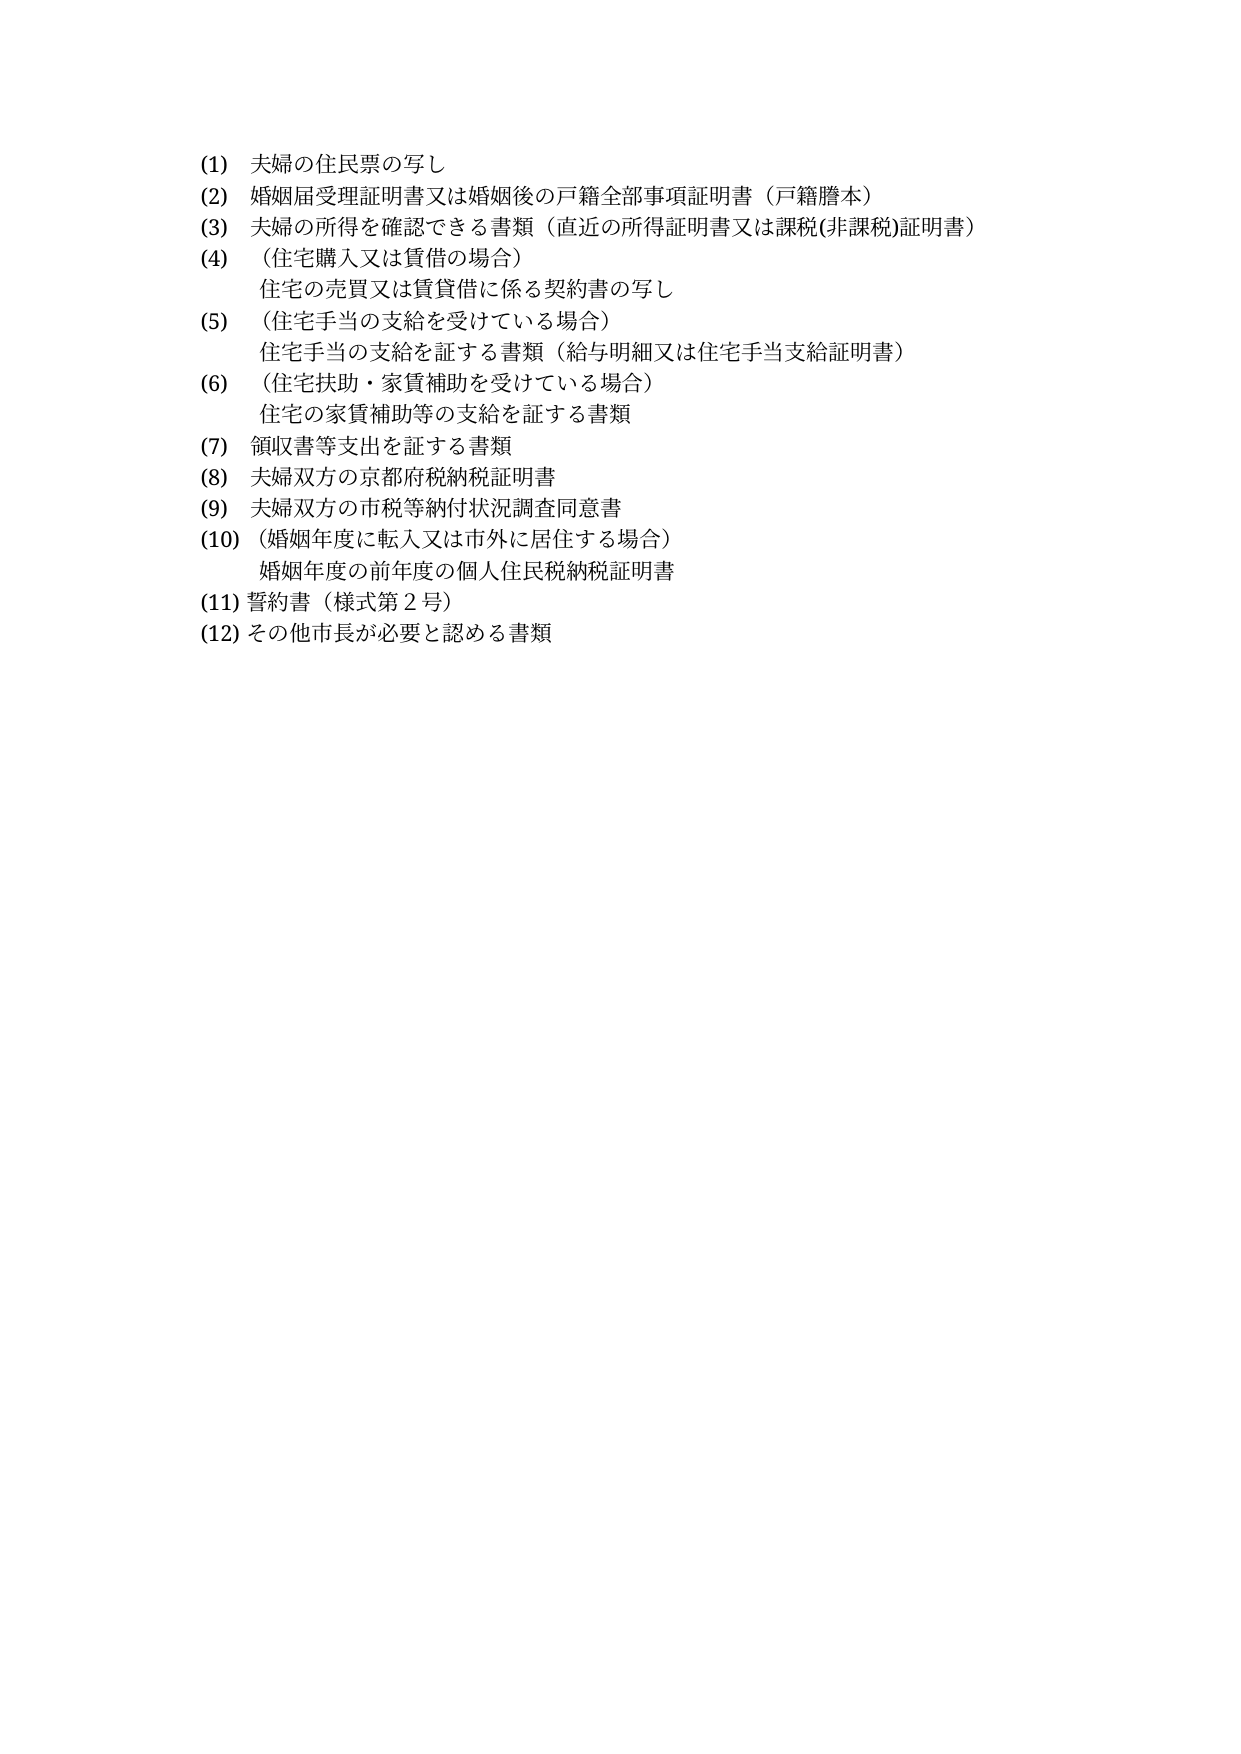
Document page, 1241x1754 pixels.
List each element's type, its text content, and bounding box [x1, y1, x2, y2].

text (6) （住宅扶助・家賃補助を受けている場合） [200, 367, 1087, 398]
text (10) （婚姻年度に転入又は市外に居住する場合） [200, 523, 1087, 554]
text (7) 領収書等支出を証する書類 [200, 429, 1087, 460]
text (5) （住宅手当の支給を受けている場合） [200, 304, 1087, 335]
text (3) 夫婦の所得を確認できる書類（直近の所得証明書又は課税(非課税)証明書） [200, 210, 1087, 242]
text 住宅の家賃補助等の支給を証する書類 [259, 398, 1087, 429]
text 住宅手当の支給を証する書類（給与明細又は住宅手当支給証明書） [259, 335, 1087, 367]
text (1) 夫婦の住民票の写し [200, 148, 1087, 179]
text (2) 婚姻届受理証明書又は婚姻後の戸籍全部事項証明書（戸籍謄本） [200, 179, 1087, 210]
text 婚姻年度の前年度の個人住民税納税証明書 [200, 554, 1087, 585]
text (11) 誓約書（様式第２号） [200, 585, 1087, 617]
text 住宅の売買又は賃貸借に係る契約書の写し [200, 273, 1087, 304]
text (12) その他市長が必要と認める書類 [200, 617, 1087, 648]
text (8) 夫婦双方の京都府税納税証明書 [200, 460, 1087, 492]
text (4) （住宅購入又は賃借の場合） [200, 242, 1087, 273]
text (9) 夫婦双方の市税等納付状況調査同意書 [200, 492, 1087, 523]
